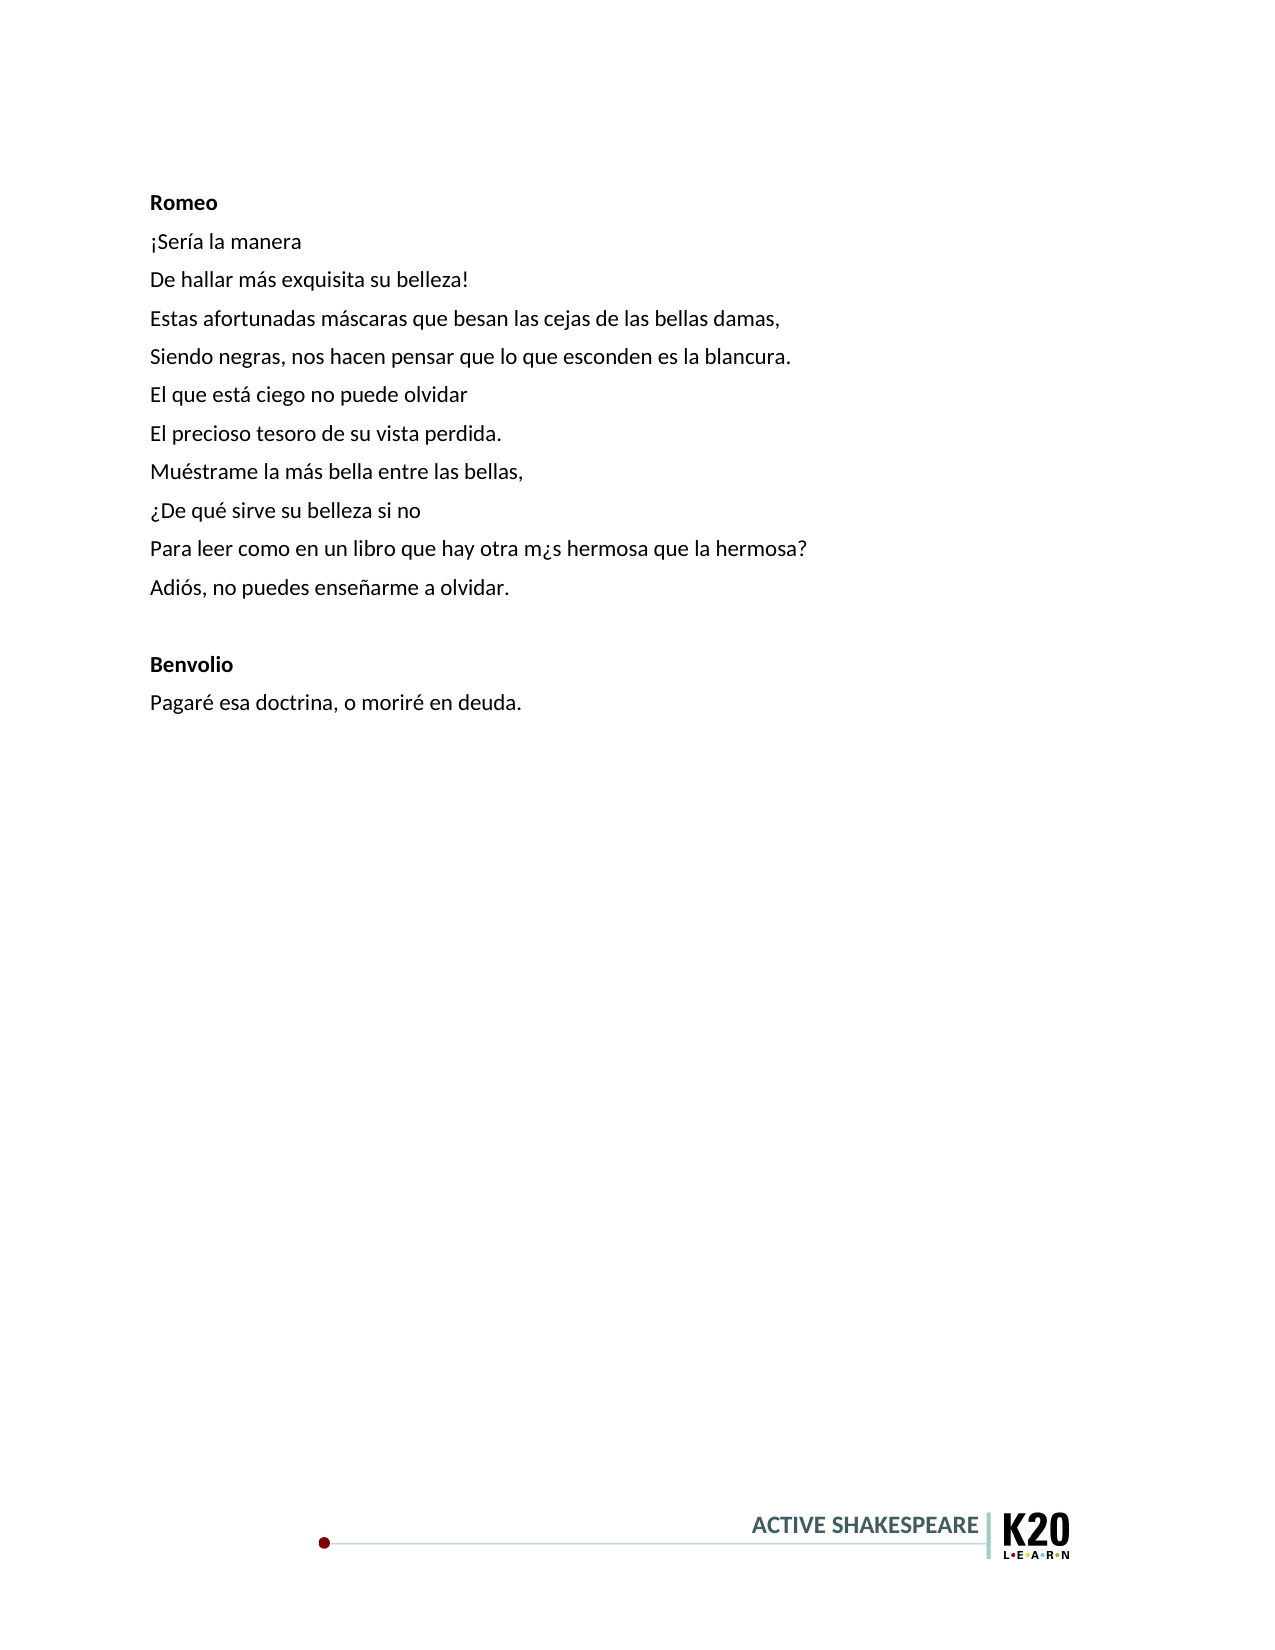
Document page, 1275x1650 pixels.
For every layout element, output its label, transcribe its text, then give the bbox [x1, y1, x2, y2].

text Pagaré esa doctrina, o moriré en deuda. [150, 688, 1125, 751]
text Benvolio [150, 650, 1125, 678]
text ¡Sería la manera [150, 227, 1125, 255]
text Romeo [150, 188, 1125, 216]
text Adiós, no puedes enseñarme a olvidar. [150, 573, 1125, 601]
picture [318, 1509, 1069, 1562]
text De hallar más exquisita su belleza! [150, 265, 1125, 293]
text Para leer como en un libro que hay otra m¿s hermosa que la hermosa? [150, 534, 1125, 562]
text ¿De qué sirve su belleza si no [150, 496, 1125, 524]
text El que está ciego no puede olvidar [150, 381, 1125, 409]
text Siendo negras, nos hacen pensar que lo que esconden es la blancura. [150, 342, 1125, 370]
text Muéstrame la más bella entre las bellas, [150, 457, 1125, 486]
text El precioso tesoro de su vista perdida. [150, 419, 1125, 447]
text Estas afortunadas máscaras que besan las cejas de las bellas damas, [150, 304, 1125, 332]
